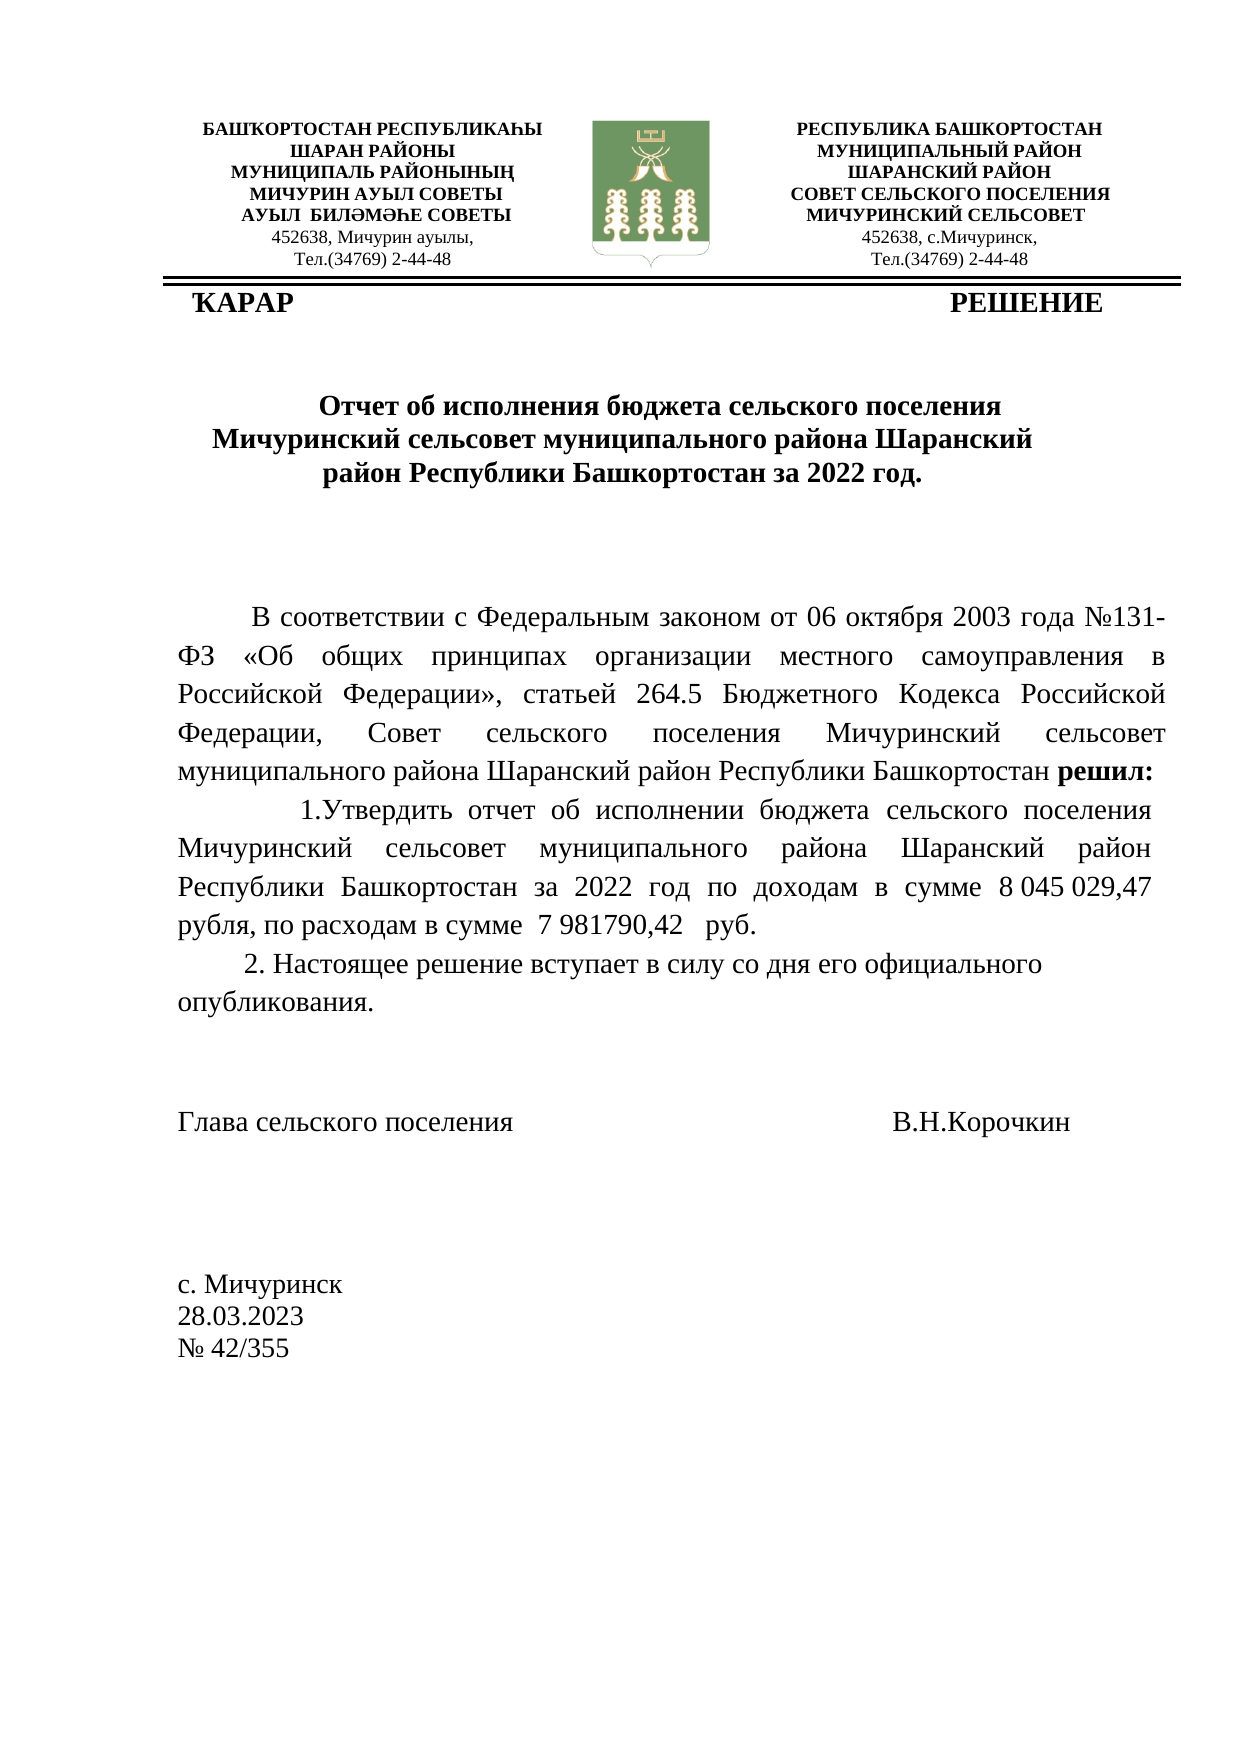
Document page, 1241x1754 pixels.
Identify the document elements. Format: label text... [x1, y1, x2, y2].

text с. Мичуринск [177, 1267, 1152, 1299]
table_header [583, 118, 718, 276]
text № 42/355 [177, 1332, 1152, 1364]
text 28.03.2023 [177, 1299, 1152, 1332]
table_header БАШҠОРТОСТАН РЕСПУБЛИКАҺЫ ШАРАН РАЙОНЫ МУНИЦИПАЛЬ РАЙОНЫНЫҢ МИЧУРИН АУЫЛ СОВЕТЫ АУЫЛ БИЛӘМӘҺЕ СОВЕТЫ 452638, Мичурин ауылы, Тел.(34769) 2-44-48 [163, 118, 583, 276]
picture [590, 118, 711, 269]
text 1.Утвердить отчет об исполнении бюджета сельского поселения Мичуринский сельсовет муниципального района Шаранский район Республики Башкортостан за 2022 год по доходам в сумме 8 045 029,47 рубля, по расходам в сумме 7 981790,42 руб. [177, 792, 1152, 941]
text ҠАРАР РЕШЕНИЕ [177, 286, 1152, 319]
text Отчет об исполнения бюджета сельского поселения Мичуринский сельсовет муниципального района Шаранский район Республики Башкортостан за 2022 год. [177, 388, 1068, 488]
text В соответствии с Федеральным законом от 06 октября 2003 года №131-ФЗ «Об общих принципах организации местного самоуправления в Российской Федерации», статьей 264.5 Бюджетного Кодекса Российской Федерации, Совет сельского поселения Мичуринский сельсовет муниципального района Шаранский район Республики Башкортостан решил: [177, 599, 1167, 787]
text 2. Настоящее решение вступает в силу со дня его официального опубликования. [177, 946, 1152, 1018]
text Глава сельского поселения В.Н.Корочкин [177, 1104, 1152, 1137]
table_header РЕСПУБЛИКА БАШКОРТОСТАН МУНИЦИПАЛЬНЫЙ РАЙОН ШАРАНСКИЙ РАЙОН СОВЕТ СЕЛЬСКОГО ПОСЕЛЕНИЯ МИЧУРИНСКИЙ СЕЛЬСОВЕТ 452638, с.Мичуринск, Тел.(34769) 2-44-48 [718, 118, 1181, 276]
